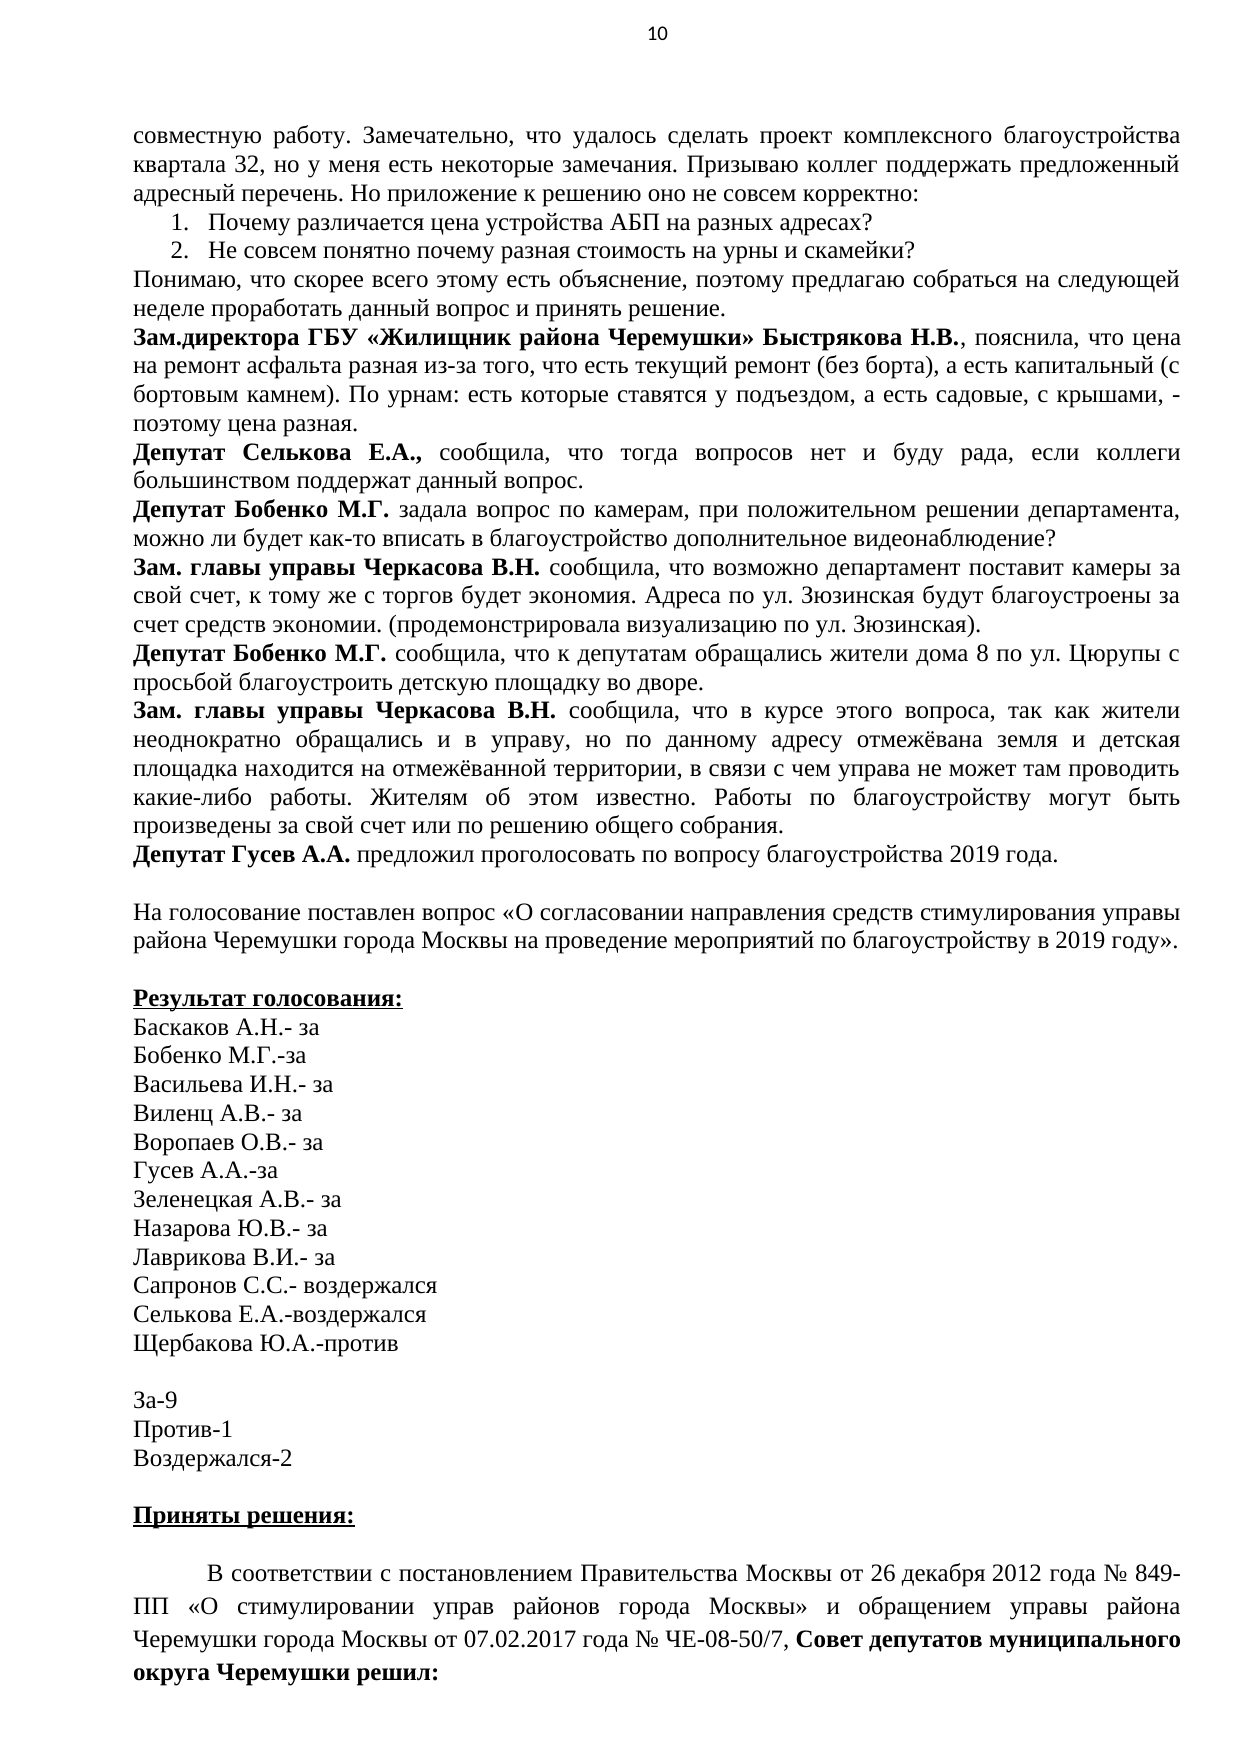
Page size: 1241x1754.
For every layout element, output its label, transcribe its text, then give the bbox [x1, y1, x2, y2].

text Баскаков А.Н.- за [133, 1012, 1181, 1040]
list Не совсем понятно почему разная стоимость на урны и скамейки? [170, 235, 1181, 264]
text Против-1 [133, 1414, 1181, 1443]
text Селькова Е.А.-воздержался [133, 1299, 1181, 1328]
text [133, 120, 1181, 207]
text Депутат Бобенко М.Г. задала вопрос по камерам, при положительном решении департамента, можно ли будет как-то вписать в благоустройство дополнительное видеонаблюдение? [133, 494, 1181, 552]
text На голосование поставлен вопрос «О согласовании направления средств стимулирования управы района Черемушки города Москвы на проведение мероприятий по благоустройству в 2019 году». [133, 897, 1181, 954]
text Назарова Ю.В.- за [133, 1213, 1181, 1242]
text Виленц А.В.- за [133, 1098, 1181, 1127]
text Зам. главы управы Черкасова В.Н. сообщила, что возможно департамент поставит камеры за свой счет, к тому же с торгов будет экономия. Адреса по ул. Зюзинская будут благоустроены за счет средств экономии. (продемонстрировала визуализацию по ул. Зюзинская). [133, 552, 1181, 638]
text Депутат Бобенко М.Г. сообщила, что к депутатам обращались жители дома 8 по ул. Цюрупы с просьбой благоустроить детскую площадку во дворе. [133, 638, 1181, 695]
text Щербакова Ю.А.-против [133, 1328, 1181, 1357]
text Воздержался-2 [133, 1443, 1181, 1472]
text Воропаев О.В.- за [133, 1127, 1181, 1155]
text За-9 [133, 1385, 1181, 1414]
text Зам.директора ГБУ «Жилищник района Черемушки» Быстрякова Н.В., пояснила, что цена на ремонт асфальта разная из-за того, что есть текущий ремонт (без борта), а есть капитальный (с бортовым камнем). По урнам: есть которые ставятся у подъездом, а есть садовые, с крышами, - поэтому цена разная. [133, 322, 1181, 437]
text В соответствии с постановлением Правительства Москвы от 26 декабря 2012 года № 849-ПП «О стимулировании управ районов города Москвы» и обращением управы района Черемушки города Москвы от 07.02.2017 года № ЧЕ-08-50/7, Совет депутатов муниципального округа Черемушки решил: [133, 1558, 1181, 1686]
text Приняты решения: [133, 1500, 1181, 1529]
text Зеленецкая А.В.- за [133, 1184, 1181, 1213]
text Депутат Гусев А.А. предложил проголосовать по вопросу благоустройства 2019 года. [133, 839, 1181, 868]
text Депутат Селькова Е.А., сообщила, что тогда вопросов нет и буду рада, если коллеги большинством поддержат данный вопрос. [133, 437, 1181, 494]
text Васильева И.Н.- за [133, 1069, 1181, 1098]
text Гусев А.А.-за [133, 1155, 1181, 1184]
text Сапронов С.С.- воздержался [133, 1270, 1181, 1299]
text Результат голосования: [133, 983, 1181, 1012]
text Бобенко М.Г.-за [133, 1040, 1181, 1069]
text Понимаю, что скорее всего этому есть объяснение, поэтому предлагаю собраться на следующей неделе проработать данный вопрос и принять решение. [133, 264, 1181, 322]
text Лаврикова В.И.- за [133, 1242, 1181, 1270]
text Зам. главы управы Черкасова В.Н. сообщила, что в курсе этого вопроса, так как жители неоднократно обращались и в управу, но по данному адресу отмежёвана земля и детская площадка находится на отмежёванной территории, в связи с чем управа не может там проводить какие-либо работы. Жителям об этом известно. Работы по благоустройству могут быть произведены за свой счет или по решению общего собрания. [133, 695, 1181, 839]
list Почему различается цена устройства АБП на разных адресах? [170, 207, 1181, 235]
